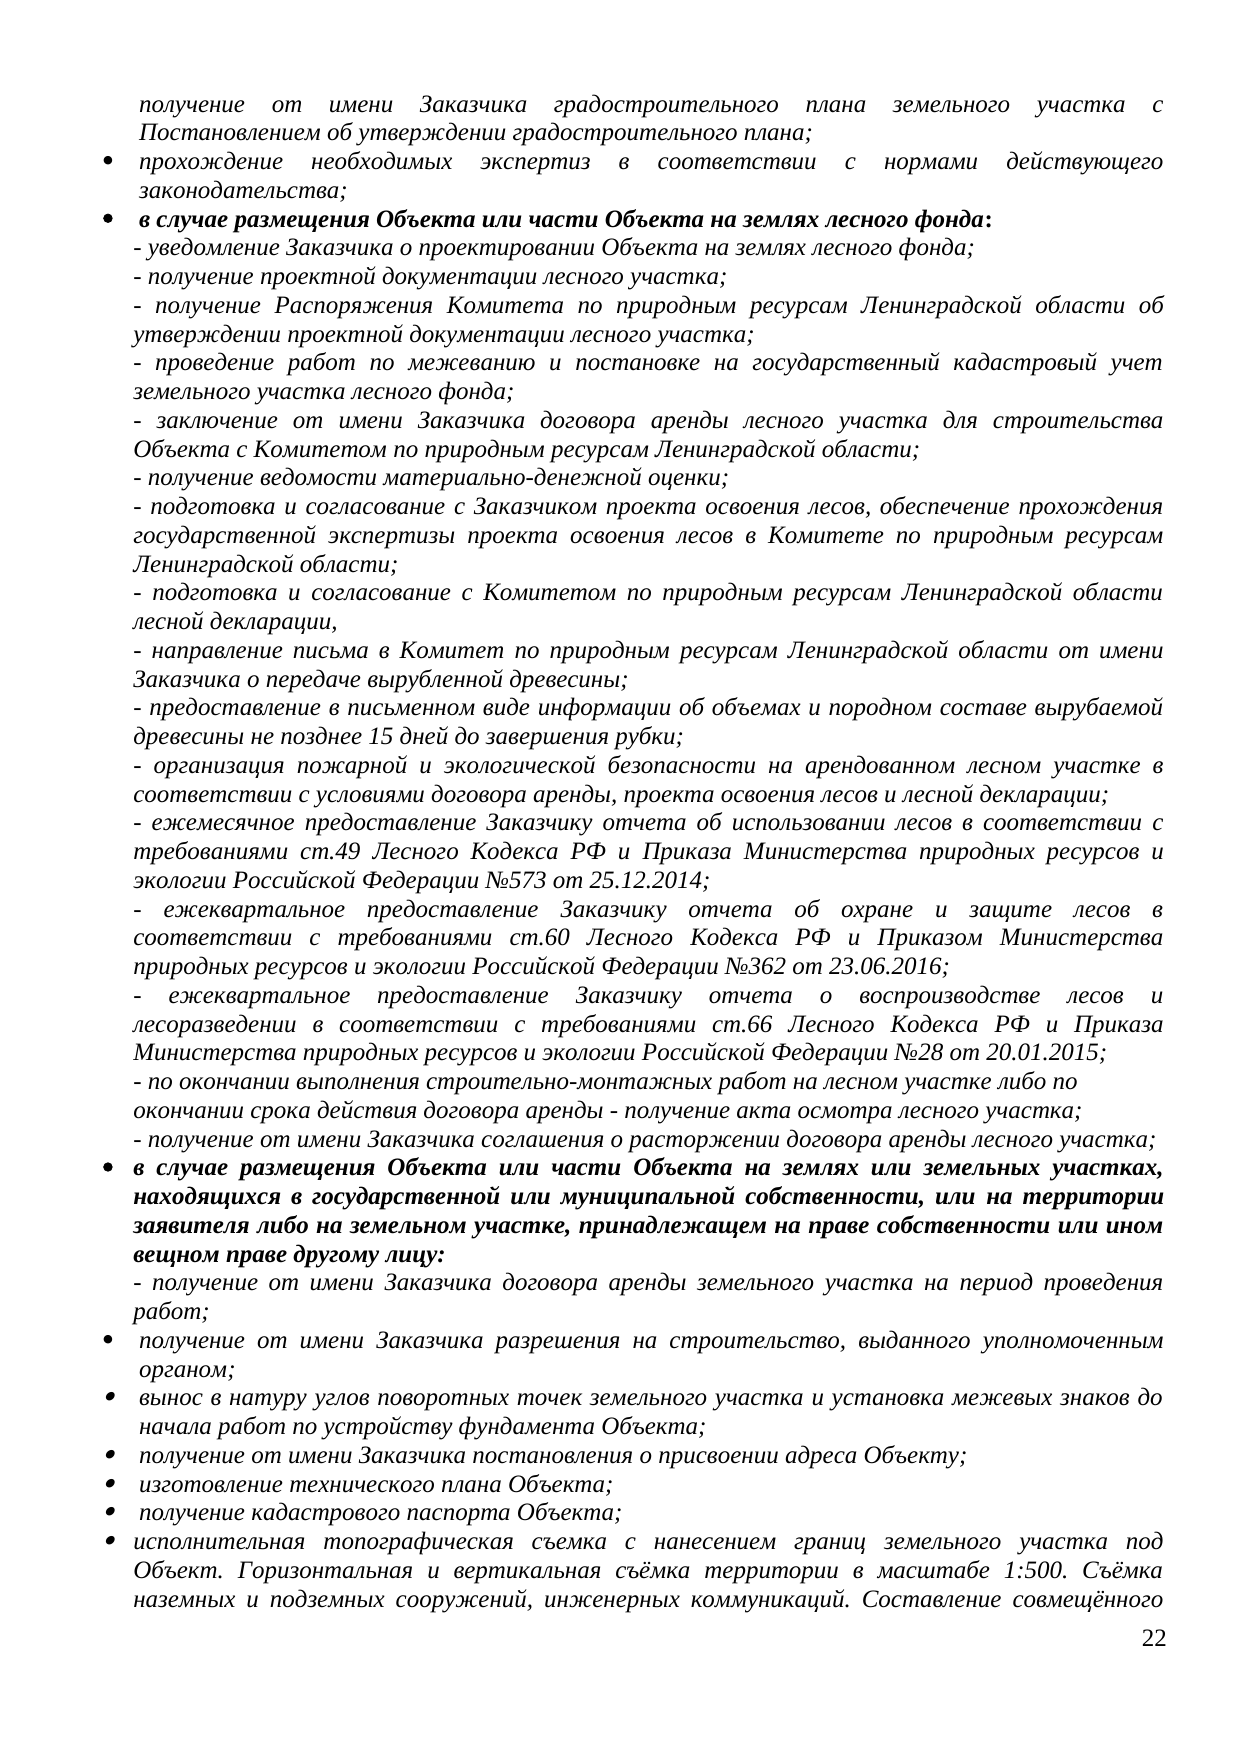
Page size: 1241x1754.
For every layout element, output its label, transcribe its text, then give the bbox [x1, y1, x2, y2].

text - организация пожарной и экологической безопасности на арендованном лесном участке в соответствии с условиями договора аренды, проекта освоения лесов и лесной декларации; [133, 750, 1167, 807]
list получение от имени Заказчика разрешения на строительство, выданного уполномоченным органом; [103, 1325, 1167, 1382]
text - уведомление Заказчика о проектировании Объекта на землях лесного фонда; [133, 232, 1167, 261]
list получение кадастрового паспорта Объекта; [103, 1497, 1167, 1526]
text - по окончании выполнения строительно-монтажных работ на лесном участке либо по окончании срока действия договора аренды - получение акта осмотра лесного участка; [133, 1066, 1167, 1124]
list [103, 1526, 1167, 1612]
text - подготовка и согласование с Комитетом по природным ресурсам Ленинградской области лесной декларации, [133, 577, 1167, 635]
text получение от имени Заказчика градостроительного плана земельного участка с Постановлением об утверждении градостроительного плана; [139, 89, 1167, 146]
text - проведение работ по межеванию и постановке на государственный кадастровый учет земельного участка лесного фонда; [133, 347, 1167, 405]
list изготовление технического плана Объекта; [103, 1469, 1167, 1497]
text - ежемесячное предоставление Заказчику отчета об использовании лесов в соответствии с требованиями ст.49 Лесного Кодекса РФ и Приказа Министерства природных ресурсов и экологии Российской Федерации №573 от 25.12.2014; [133, 807, 1167, 894]
list вынос в натуру углов поворотных точек земельного участка и установка межевых знаков до начала работ по устройству фундамента Объекта; [103, 1382, 1167, 1440]
text - подготовка и согласование с Заказчиком проекта освоения лесов, обеспечение прохождения государственной экспертизы проекта освоения лесов в Комитете по природным ресурсам Ленинградской области; [133, 491, 1167, 577]
text - получение проектной документации лесного участка; [133, 261, 1167, 290]
list в случае размещения Объекта или части Объекта на землях или земельных участках, находящихся в государственной или муниципальной собственности, или на территории заявителя либо на земельном участке, принадлежащем на праве собственности или ином вещном праве другому лицу: [103, 1152, 1167, 1267]
list в случае размещения Объекта или части Объекта на землях лесного фонда: [103, 204, 1167, 232]
list прохождение необходимых экспертиз в соответствии с нормами действующего законодательства; [103, 146, 1167, 204]
text - заключение от имени Заказчика договора аренды лесного участка для строительства Объекта с Комитетом по природным ресурсам Ленинградской области; [133, 405, 1167, 462]
text - ежеквартальное предоставление Заказчику отчета о воспроизводстве лесов и лесоразведении в соответствии с требованиями ст.66 Лесного Кодекса РФ и Приказа Министерства природных ресурсов и экологии Российской Федерации №28 от 20.01.2015; [133, 980, 1167, 1066]
text - получение ведомости материально-денежной оценки; [133, 462, 1167, 491]
text - получение от имени Заказчика соглашения о расторжении договора аренды лесного участка; [133, 1124, 1167, 1152]
text - направление письма в Комитет по природным ресурсам Ленинградской области от имени Заказчика о передаче вырубленной древесины; [133, 635, 1167, 692]
text - получение Распоряжения Комитета по природным ресурсам Ленинградской области об утверждении проектной документации лесного участка; [133, 290, 1167, 347]
list получение от имени Заказчика постановления о присвоении адреса Объекту; [103, 1440, 1167, 1469]
text - предоставление в письменном виде информации об объемах и породном составе вырубаемой древесины не позднее 15 дней до завершения рубки; [133, 692, 1167, 750]
list - получение от имени Заказчика договора аренды земельного участка на период проведения работ; [133, 1267, 1167, 1325]
text - ежеквартальное предоставление Заказчику отчета об охране и защите лесов в соответствии с требованиями ст.60 Лесного Кодекса РФ и Приказом Министерства природных ресурсов и экологии Российской Федерации №362 от 23.06.2016; [133, 894, 1167, 980]
